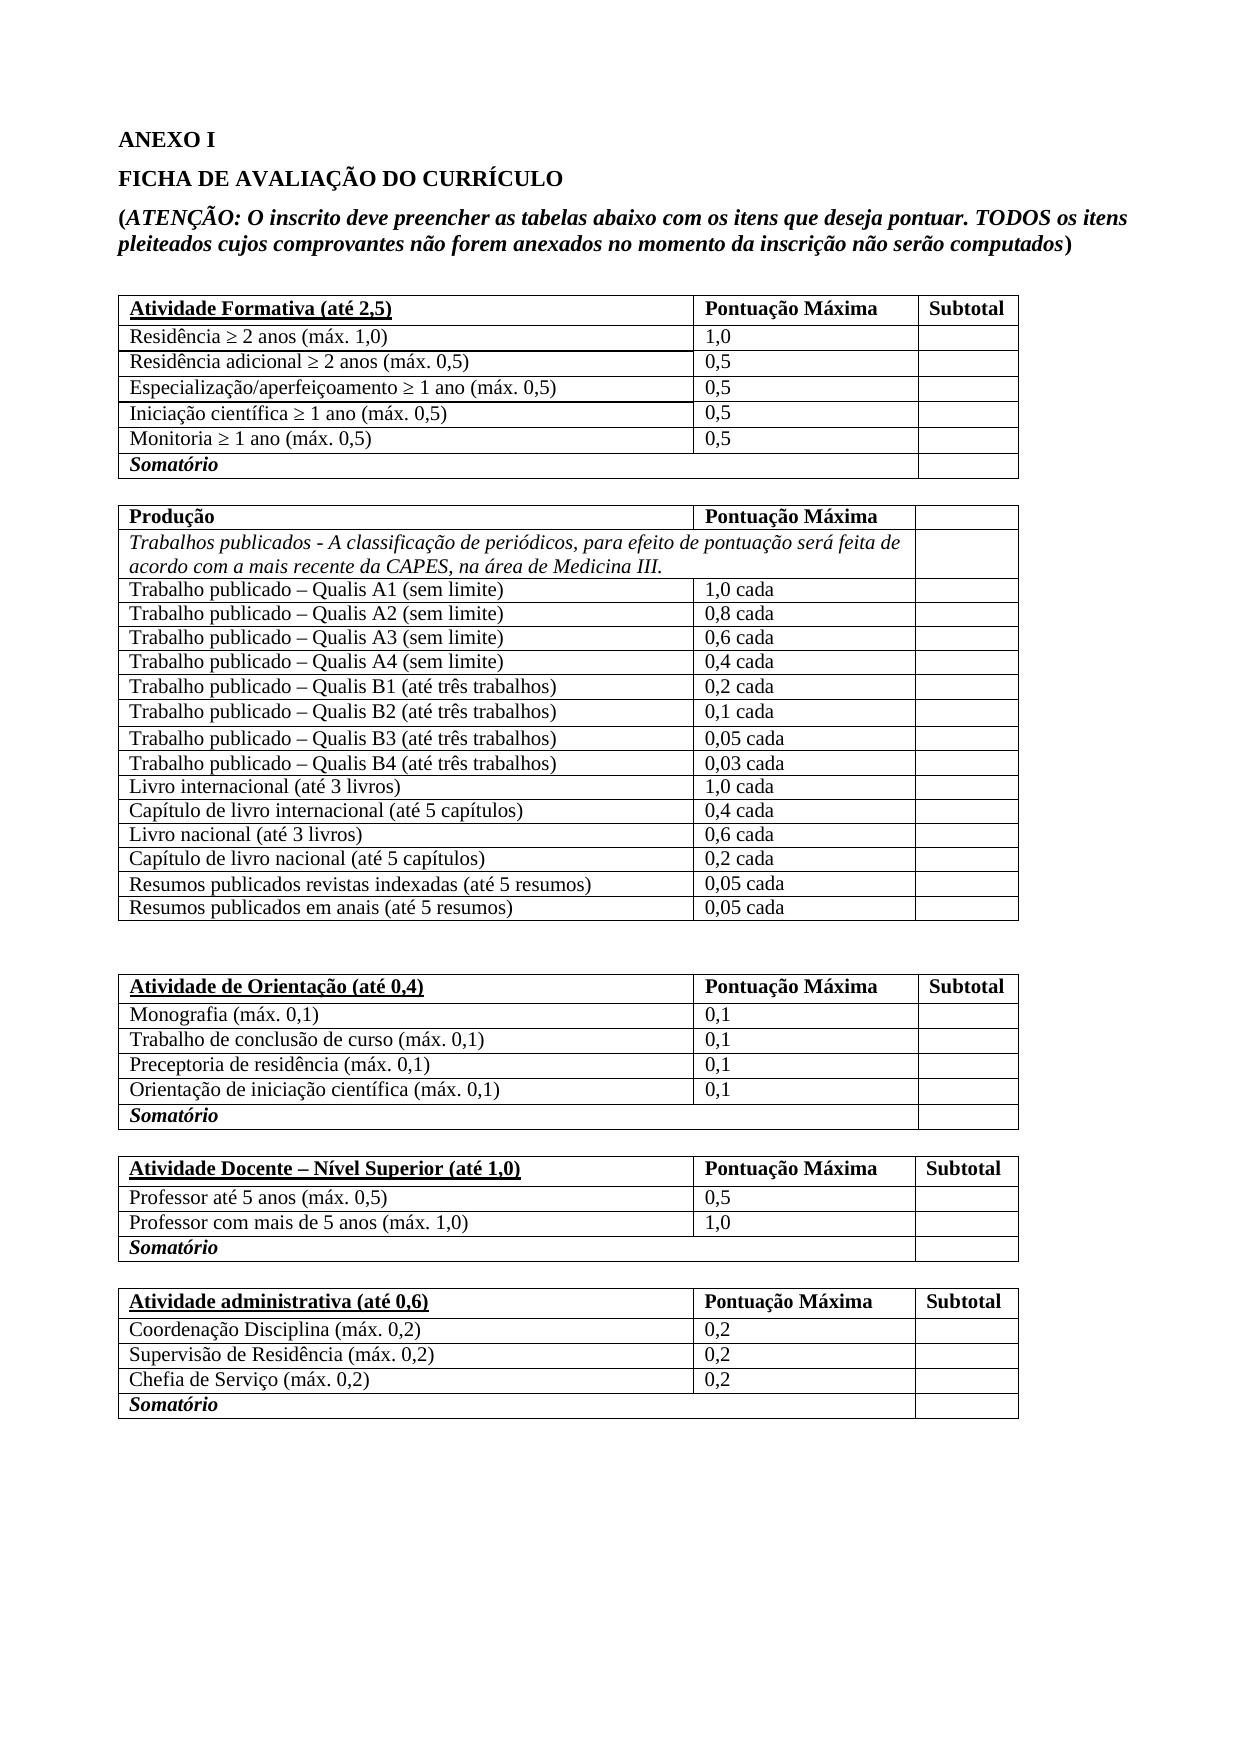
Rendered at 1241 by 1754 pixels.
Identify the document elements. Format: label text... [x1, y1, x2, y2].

table_cell 1,0 [694, 1212, 915, 1236]
table_cell Trabalho publicado – Qualis B1 (até três trabalhos) [119, 675, 693, 699]
table_cell Residência ≥ 2 anos (máx. 1,0) [119, 326, 693, 350]
table_cell 0,2 [694, 1344, 915, 1368]
table_cell Trabalho publicado – Qualis A1 (sem limite) [119, 579, 693, 602]
table_cell [919, 377, 1018, 401]
table_cell Monitoria ≥ 1 ano (máx. 0,5) [119, 428, 693, 452]
table_cell [919, 454, 1018, 478]
table_cell 0,1 [694, 1079, 918, 1103]
table_cell 0,2 cada [694, 848, 915, 871]
table_cell 0,2 cada [694, 675, 915, 699]
table_cell [919, 1079, 1018, 1103]
table_cell Capítulo de livro internacional (até 5 capítulos) [119, 800, 693, 823]
table_header Subtotal [916, 1289, 1018, 1318]
table_cell 0,1 cada [694, 700, 915, 726]
table_cell [916, 1319, 1018, 1343]
table_cell [916, 1187, 1018, 1211]
table_cell 0,6 cada [694, 627, 915, 650]
table_cell 0,05 cada [694, 727, 915, 750]
table_cell 0,05 cada [694, 872, 915, 896]
table_cell [916, 1369, 1018, 1393]
table_cell 0,6 cada [694, 824, 915, 847]
table_cell [916, 824, 1018, 847]
table_cell Trabalho publicado – Qualis B4 (até três trabalhos) [119, 751, 693, 775]
table_cell [919, 326, 1018, 350]
table_header Pontuação Máxima [694, 506, 915, 529]
table_header Pontuação Máxima [694, 1289, 915, 1318]
table_cell [919, 1029, 1018, 1053]
table_cell [916, 776, 1018, 799]
table_header Atividade Formativa (até 2,5) [119, 296, 693, 325]
subtitle ANEXO I [118, 126, 1167, 152]
table_cell [916, 700, 1018, 726]
table_header Subtotal [919, 296, 1018, 325]
table_cell [919, 1004, 1018, 1028]
table_cell Especialização/aperfeiçoamento ≥ 1 ano (máx. 0,5) [119, 377, 693, 401]
table_cell Trabalho publicado – Qualis A4 (sem limite) [119, 651, 693, 674]
table_cell [916, 579, 1018, 602]
table_cell [916, 603, 1018, 626]
table_cell 0,4 cada [694, 800, 915, 823]
table_cell 0,2 [694, 1319, 915, 1343]
table_cell Monografia (máx. 0,1) [119, 1004, 693, 1028]
table_cell Somatório [119, 454, 918, 478]
table_cell Chefia de Serviço (máx. 0,2) [119, 1369, 693, 1393]
table_cell Capítulo de livro nacional (até 5 capítulos) [119, 848, 693, 871]
table_cell [916, 727, 1018, 750]
table_cell Preceptoria de residência (máx. 0,1) [119, 1054, 693, 1078]
table_cell 0,8 cada [694, 603, 915, 626]
table_cell 1,0 cada [694, 579, 915, 602]
table_cell 0,05 cada [694, 897, 915, 920]
table_cell 0,5 [694, 402, 918, 427]
table_cell [916, 675, 1018, 699]
table_cell 0,5 [694, 1187, 915, 1211]
table_cell [916, 627, 1018, 650]
text FICHA DE AVALIAÇÃO DO CURRÍCULO [118, 164, 1167, 191]
table_header Pontuação Máxima [694, 296, 918, 325]
table_cell 0,1 [694, 1004, 918, 1028]
table_header Pontuação Máxima [694, 1157, 915, 1186]
table_cell Coordenação Disciplina (máx. 0,2) [119, 1319, 693, 1343]
text (ATENÇÃO: O inscrito deve preencher as tabelas abaixo com os itens que deseja pontuar. TODOS os itens pleiteados cujos comprovantes não forem anexados no momento da inscrição não serão computados) [118, 203, 1167, 256]
table_header Atividade Docente – Nível Superior (até 1,0) [119, 1157, 693, 1186]
table_header Produção [119, 506, 693, 529]
table_header Subtotal [919, 975, 1018, 1003]
table_cell Resumos publicados revistas indexadas (até 5 resumos) [119, 872, 693, 896]
table_cell [916, 1237, 1018, 1261]
table_cell [919, 428, 1018, 452]
table_cell Iniciação científica ≥ 1 ano (máx. 0,5) [119, 403, 693, 427]
table_cell Trabalhos publicados - A classificação de periódicos, para efeito de pontuação será feita de acordo com a mais recente da CAPES, na área de Medicina III. [119, 530, 915, 578]
table_cell Trabalho publicado – Qualis A3 (sem limite) [119, 627, 693, 650]
table_cell 0,4 cada [694, 651, 915, 674]
table_cell Livro internacional (até 3 livros) [119, 776, 693, 799]
table_cell [919, 402, 1018, 427]
table_cell Residência adicional ≥ 2 anos (máx. 0,5) [119, 352, 693, 376]
table_header Atividade de Orientação (até 0,4) [119, 975, 693, 1003]
table_cell [916, 651, 1018, 674]
table_cell 0,5 [694, 351, 918, 376]
table_cell [916, 848, 1018, 871]
table_cell 0,5 [694, 377, 918, 401]
table_cell Somatório [119, 1105, 918, 1128]
table_cell Somatório [119, 1394, 915, 1418]
table_cell 1,0 [694, 326, 918, 350]
table_cell Livro nacional (até 3 livros) [119, 824, 693, 847]
table_cell 0,1 [694, 1054, 918, 1078]
table_cell [916, 1212, 1018, 1236]
table_header Subtotal [916, 1157, 1018, 1186]
table_cell 0,1 [694, 1029, 918, 1053]
table_cell Trabalho de conclusão de curso (máx. 0,1) [119, 1029, 693, 1053]
table_header Atividade administrativa (até 0,6) [119, 1289, 693, 1318]
table_cell Orientação de iniciação científica (máx. 0,1) [119, 1079, 693, 1103]
table_cell 0,03 cada [694, 751, 915, 775]
table_cell [916, 897, 1018, 920]
table_cell Trabalho publicado – Qualis A2 (sem limite) [119, 603, 693, 626]
table_cell [916, 1344, 1018, 1368]
table_cell 0,5 [694, 428, 918, 452]
table_cell Somatório [119, 1237, 915, 1261]
table_cell Resumos publicados em anais (até 5 resumos) [119, 897, 693, 920]
table_cell [916, 751, 1018, 775]
table_cell [919, 1054, 1018, 1078]
table_header Pontuação Máxima [694, 975, 918, 1003]
table_cell 1,0 cada [694, 776, 915, 799]
table_cell [919, 351, 1018, 376]
table_cell Trabalho publicado – Qualis B3 (até três trabalhos) [119, 727, 693, 750]
table_cell [919, 1105, 1018, 1128]
table_cell Professor até 5 anos (máx. 0,5) [119, 1187, 693, 1211]
table_cell [916, 530, 1018, 578]
table_header [916, 506, 1018, 529]
table_cell Professor com mais de 5 anos (máx. 1,0) [119, 1212, 693, 1236]
table_cell [916, 872, 1018, 896]
table_cell [916, 800, 1018, 823]
table_cell 0,2 [694, 1369, 915, 1393]
table_cell Trabalho publicado – Qualis B2 (até três trabalhos) [119, 700, 693, 726]
table_cell Supervisão de Residência (máx. 0,2) [119, 1344, 693, 1368]
table_cell [916, 1394, 1018, 1418]
